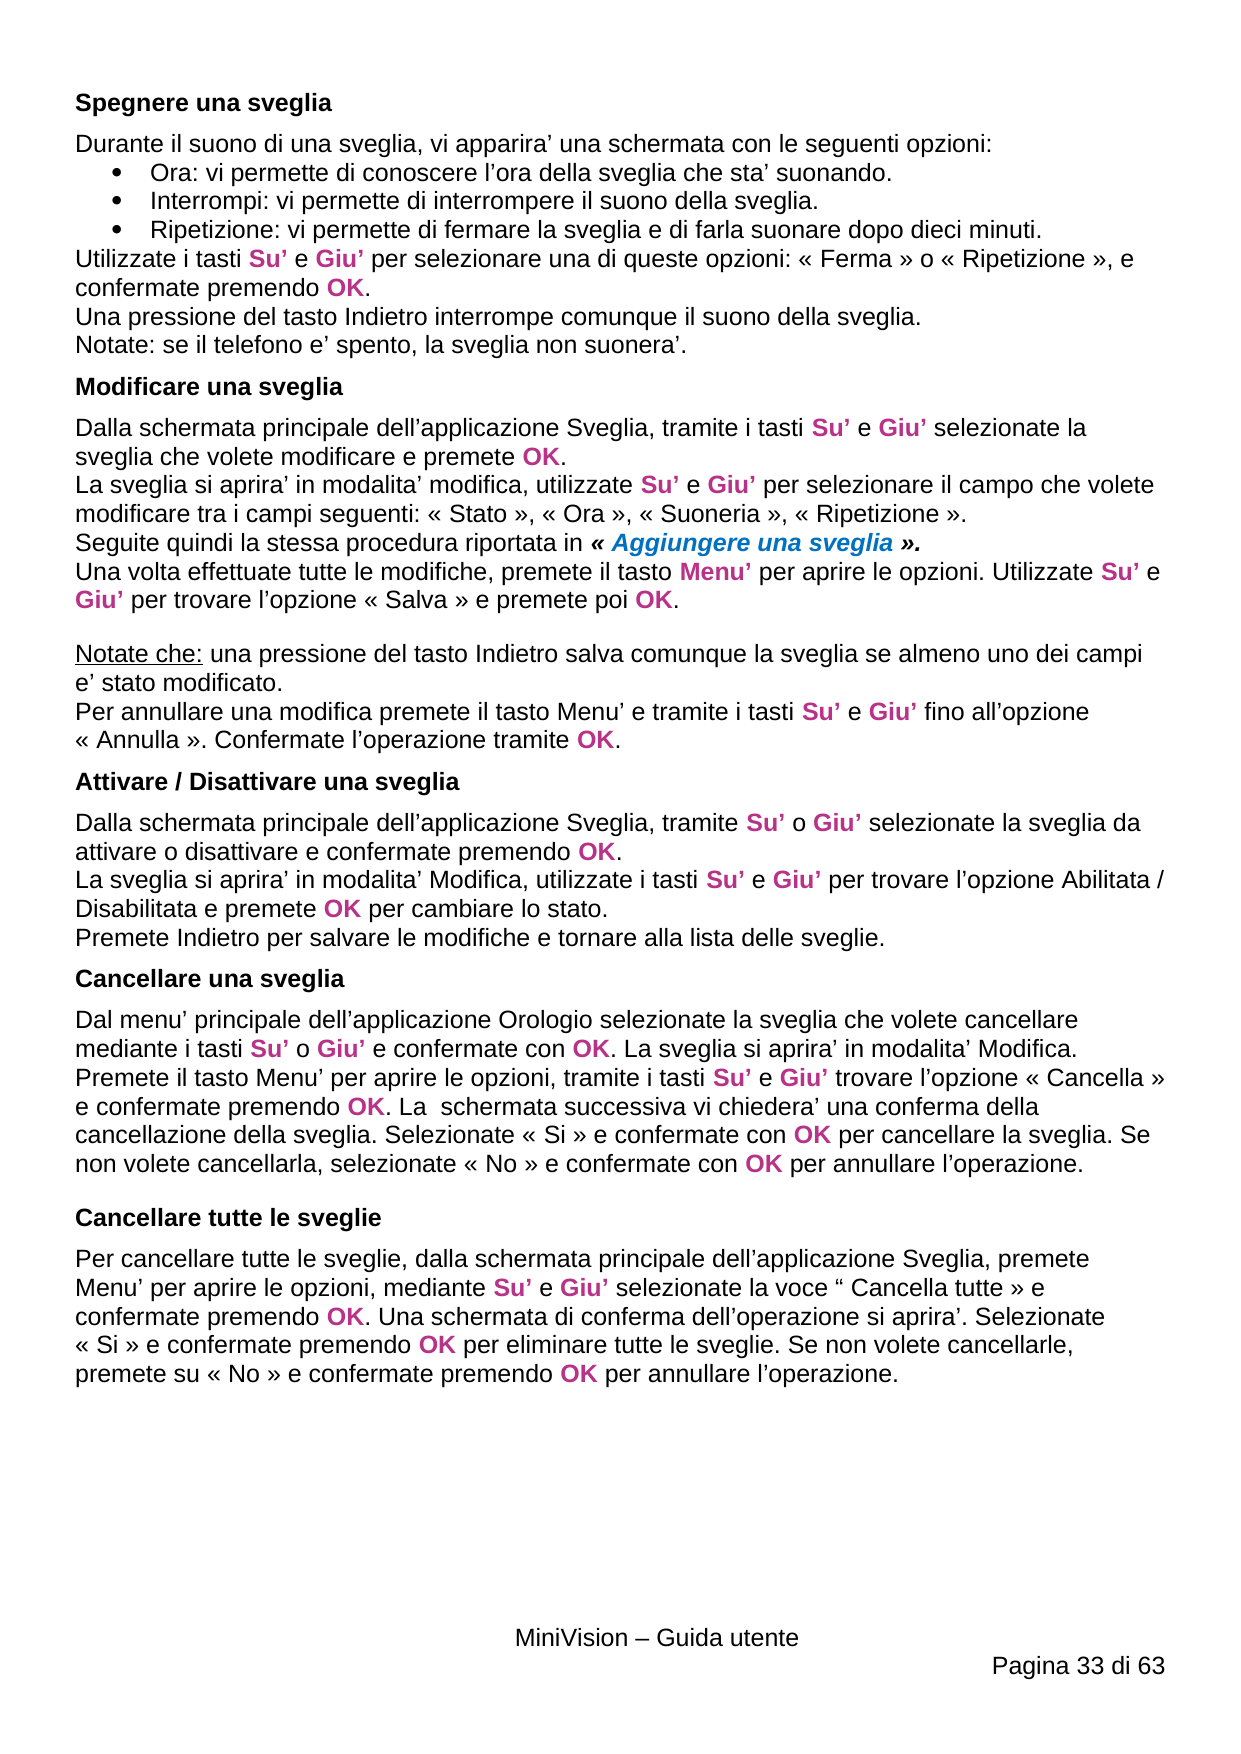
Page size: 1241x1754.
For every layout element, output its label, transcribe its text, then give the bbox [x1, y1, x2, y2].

list Ora: vi permette di conoscere l’ora della sveglia che sta’ suonando. [112, 157, 1165, 186]
text Seguite quindi la stessa procedura riportata in « Aggiungere una sveglia ». [75, 528, 1165, 557]
text Notate: se il telefono e’ spento, la sveglia non suonera’. [75, 330, 1165, 359]
list Interrompi: vi permette di interrompere il suono della sveglia. [112, 186, 1165, 215]
subtitle Modificare una sveglia [75, 372, 1165, 400]
subtitle Attivare / Disattivare una sveglia [75, 767, 1165, 795]
text Una volta effettuate tutte le modifiche, premete il tasto Menu’ per aprire le opzioni. Utilizzate Su’ e Giu’ per trovare l’opzione « Salva » e premete poi OK. [75, 557, 1165, 614]
list Ripetizione: vi permette di fermare la sveglia e di farla suonare dopo dieci minuti. [112, 215, 1165, 244]
text La sveglia si aprira’ in modalita’ modifica, utilizzate Su’ e Giu’ per selezionare il campo che volete modificare tra i campi seguenti: « Stato », « Ora », « Suoneria », « Ripetizione ». [75, 470, 1165, 528]
text La sveglia si aprira’ in modalita’ Modifica, utilizzate i tasti Su’ e Giu’ per trovare l’opzione Abilitata / Disabilitata e premete OK per cambiare lo stato. [75, 865, 1165, 923]
text Dalla schermata principale dell’applicazione Sveglia, tramite Su’ o Giu’ selezionate la sveglia da attivare o disattivare e confermate premendo OK. [75, 808, 1165, 865]
text Per cancellare tutte le sveglie, dalla schermata principale dell’applicazione Sveglia, premete Menu’ per aprire le opzioni, mediante Su’ e Giu’ selezionate la voce “ Cancella tutte » e confermate premendo OK. Una schermata di conferma dell’operazione si aprira’. Selezionate « Si » e confermate premendo OK per eliminare tutte le sveglie. Se non volete cancellarle, premete su « No » e confermate premendo OK per annullare l’operazione. [75, 1244, 1165, 1388]
text Per annullare una modifica premete il tasto Menu’ e tramite i tasti Su’ e Giu’ fino all’opzione « Annulla ». Confermate l’operazione tramite OK. [75, 697, 1165, 754]
text Dal menu’ principale dell’applicazione Orologio selezionate la sveglia che volete cancellare mediante i tasti Su’ o Giu’ e confermate con OK. La sveglia si aprira’ in modalita’ Modifica. Premete il tasto Menu’ per aprire le opzioni, tramite i tasti Su’ e Giu’ trovare l’opzione « Cancella » e confermate premendo OK. La schermata successiva vi chiedera’ una conferma della cancellazione della sveglia. Selezionate « Si » e confermate con OK per cancellare la sveglia. Se non volete cancellarla, selezionate « No » e confermate con OK per annullare l’operazione. [75, 1005, 1165, 1178]
text Una pressione del tasto Indietro interrompe comunque il suono della sveglia. [75, 302, 1165, 330]
subtitle Cancellare una sveglia [75, 964, 1165, 993]
subtitle Spegnere una sveglia [75, 87, 1165, 116]
subtitle Cancellare tutte le sveglie [75, 1203, 1165, 1232]
text Dalla schermata principale dell’applicazione Sveglia, tramite i tasti Su’ e Giu’ selezionate la sveglia che volete modificare e premete OK. [75, 413, 1165, 470]
text Utilizzate i tasti Su’ e Giu’ per selezionare una di queste opzioni: « Ferma » o « Ripetizione », e confermate premendo OK. [75, 244, 1165, 302]
text Premete Indietro per salvare le modifiche e tornare alla lista delle sveglie. [75, 923, 1165, 952]
text Notate che: una pressione del tasto Indietro salva comunque la sveglia se almeno uno dei campi e’ stato modificato. [75, 639, 1165, 697]
text Durante il suono di una sveglia, vi apparira’ una schermata con le seguenti opzioni: [75, 129, 1165, 157]
